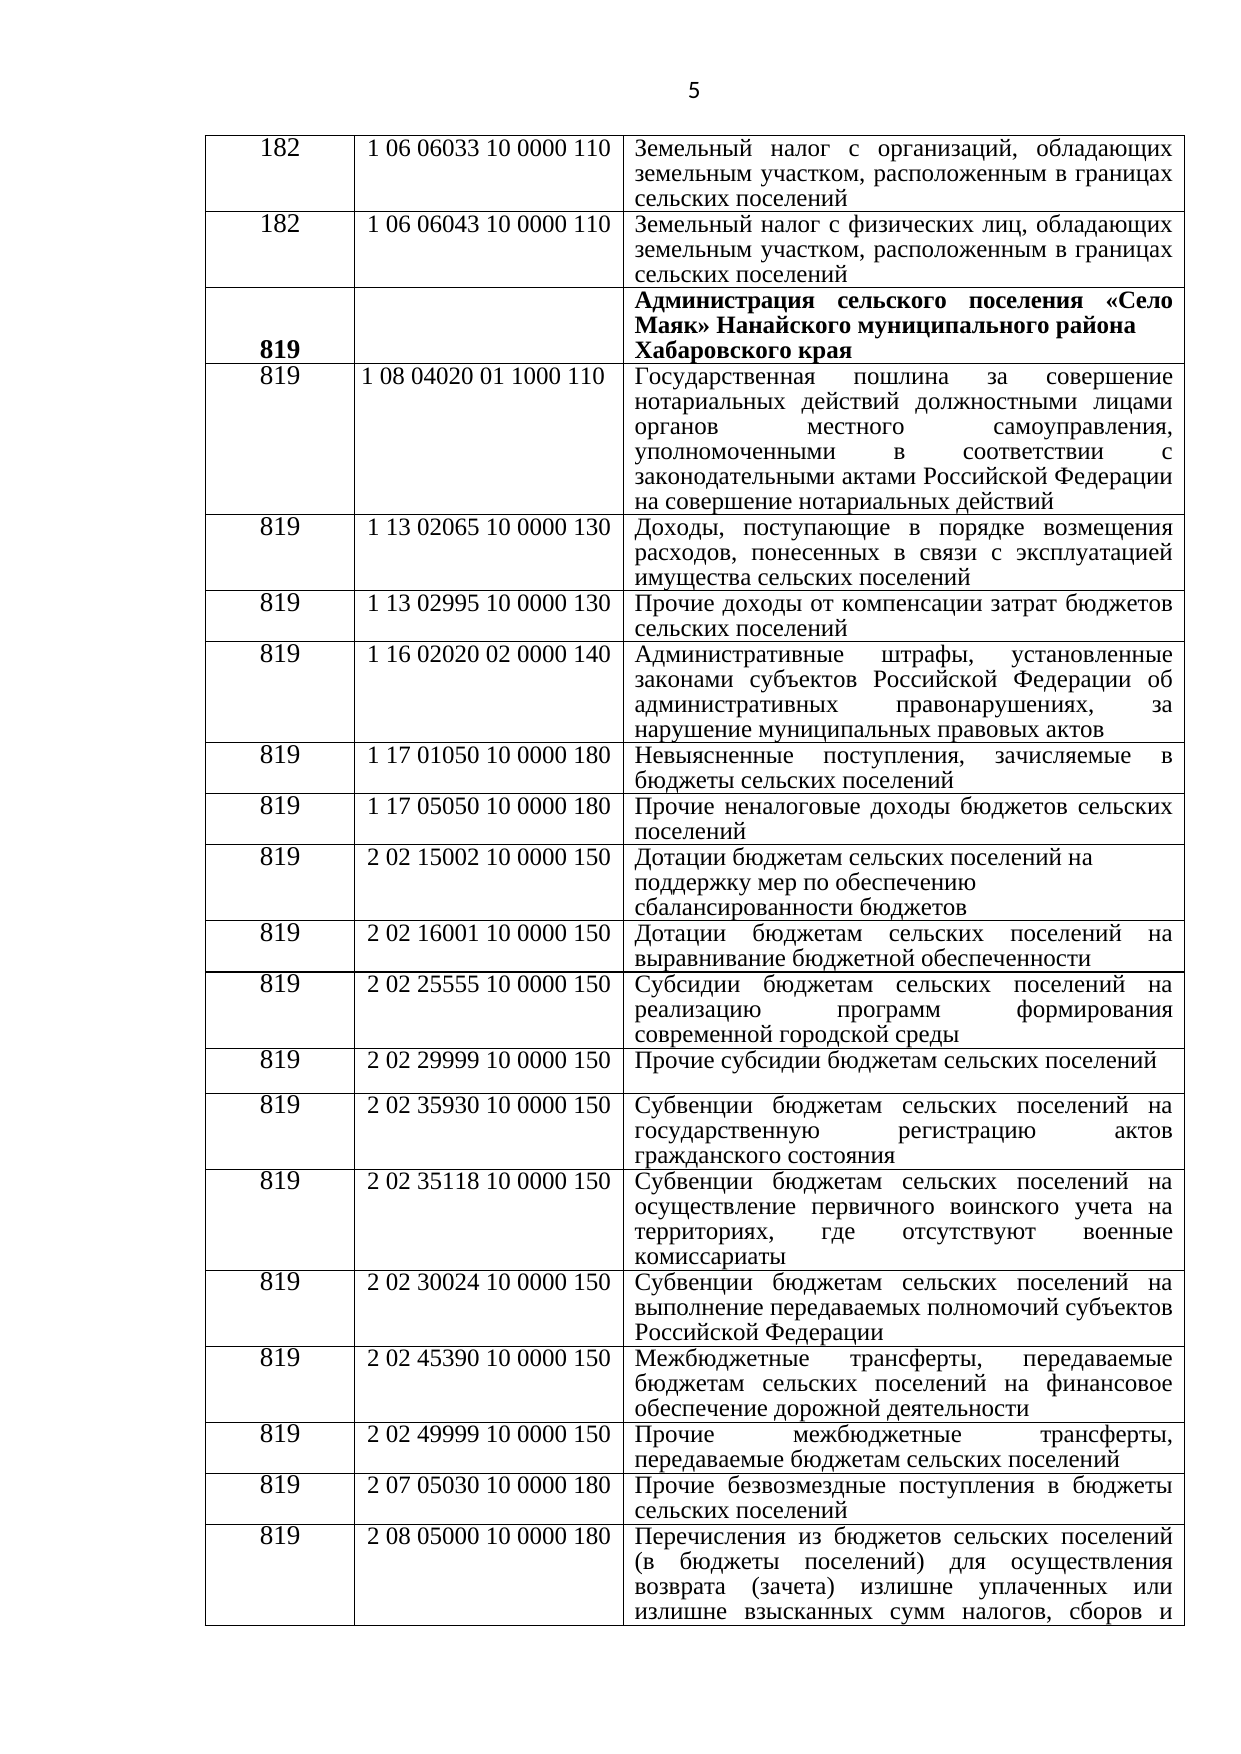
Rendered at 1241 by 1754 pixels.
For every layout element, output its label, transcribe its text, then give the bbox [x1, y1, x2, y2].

table_cell 819 [206, 642, 354, 742]
table_cell 1 06 06043 10 0000 110 [355, 212, 623, 287]
table_cell 819 [206, 1094, 354, 1168]
table_cell 819 [206, 515, 354, 590]
table_cell Прочие доходы от компенсации затрат бюджетов сельских поселений [624, 591, 1184, 641]
table_cell Субвенции бюджетам сельских поселений на осуществление первичного воинского учета на территориях, где отсутствуют военные комиссариаты [624, 1170, 1184, 1269]
table_cell Дотации бюджетам сельских поселений на поддержку мер по обеспечению сбалансированности бюджетов [624, 845, 1184, 920]
table_cell Доходы, поступающие в порядке возмещения расходов, понесенных в связи с эксплуатацией имущества сельских поселений [624, 515, 1184, 590]
table_cell 182 [206, 136, 354, 211]
table_cell 819 [206, 1423, 354, 1473]
table_cell 2 02 35118 10 0000 150 [355, 1170, 623, 1269]
table_cell Субсидии бюджетам сельских поселений на реализацию программ формирования современной городской среды [624, 973, 1184, 1047]
table_cell Земельный налог с физических лиц, обладающих земельным участком, расположенным в границах сельских поселений [624, 212, 1184, 287]
table_cell Прочие субсидии бюджетам сельских поселений [624, 1049, 1184, 1092]
table_cell 1 13 02995 10 0000 130 [355, 591, 623, 641]
table_cell 2 07 05030 10 0000 180 [355, 1474, 623, 1524]
table_cell 2 02 35930 10 0000 150 [355, 1094, 623, 1168]
table_cell Субвенции бюджетам сельских поселений на государственную регистрацию актов гражданского состояния [624, 1094, 1184, 1168]
table_cell 2 02 15002 10 0000 150 [355, 845, 623, 920]
table_cell Дотации бюджетам сельских поселений на выравнивание бюджетной обеспеченности [624, 921, 1184, 971]
table_cell 819 [206, 364, 354, 514]
table_cell 819 [206, 288, 354, 363]
table_cell 2 02 29999 10 0000 150 [355, 1049, 623, 1092]
table_cell 819 [206, 1474, 354, 1524]
table_cell 1 13 02065 10 0000 130 [355, 515, 623, 590]
table_cell Административные штрафы, установленные законами субъектов Российской Федерации об административных правонарушениях, за нарушение муниципальных правовых актов [624, 642, 1184, 742]
table_cell 819 [206, 743, 354, 793]
table_cell Межбюджетные трансферты, передаваемые бюджетам сельских поселений на финансовое обеспечение дорожной деятельности [624, 1347, 1184, 1422]
table_cell Субвенции бюджетам сельских поселений на выполнение передаваемых полномочий субъектов Российской Федерации [624, 1271, 1184, 1346]
table_cell [355, 288, 623, 363]
table_cell Прочие неналоговые доходы бюджетов сельских поселений [624, 794, 1184, 844]
table_cell 819 [206, 1271, 354, 1346]
table_cell 1 08 04020 01 1000 110 [355, 364, 623, 514]
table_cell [355, 1525, 623, 1625]
table_cell 2 02 30024 10 0000 150 [355, 1271, 623, 1346]
table_cell 819 [206, 591, 354, 641]
table_cell Прочие безвозмездные поступления в бюджеты сельских поселений [624, 1474, 1184, 1524]
table_cell 1 17 05050 10 0000 180 [355, 794, 623, 844]
table_cell Администрация сельского поселения «Село Маяк» Нанайского муниципального района Хабаровского края [624, 288, 1184, 363]
table_cell 2 02 45390 10 0000 150 [355, 1347, 623, 1422]
table_cell 819 [206, 1170, 354, 1269]
table_cell 819 [206, 1049, 354, 1092]
table_cell Государственная пошлина за совершение нотариальных действий должностными лицами органов местного самоуправления, уполномоченными в соответствии с законодательными актами Российской Федерации на совершение нотариальных действий [624, 364, 1184, 514]
table_cell 1 16 02020 02 0000 140 [355, 642, 623, 742]
table_cell 819 [206, 1347, 354, 1422]
table_cell 1 06 06033 10 0000 110 [355, 136, 623, 211]
table_cell Невыясненные поступления, зачисляемые в бюджеты сельских поселений [624, 743, 1184, 793]
table_cell 819 [206, 921, 354, 971]
table_cell 819 [206, 1525, 354, 1625]
table_cell 2 02 16001 10 0000 150 [355, 921, 623, 971]
table_cell Земельный налог с организаций, обладающих земельным участком, расположенным в границах сельских поселений [624, 136, 1184, 211]
table_cell 182 [206, 212, 354, 287]
table_cell 819 [206, 845, 354, 920]
table_cell 1 17 01050 10 0000 180 [355, 743, 623, 793]
table_cell 819 [206, 794, 354, 844]
table_cell 2 02 25555 10 0000 150 [355, 973, 623, 1047]
table_cell Прочие межбюджетные трансферты, передаваемые бюджетам сельских поселений [624, 1423, 1184, 1473]
table_cell 819 [206, 973, 354, 1047]
table_cell 2 02 49999 10 0000 150 [355, 1423, 623, 1473]
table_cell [624, 1525, 1184, 1625]
